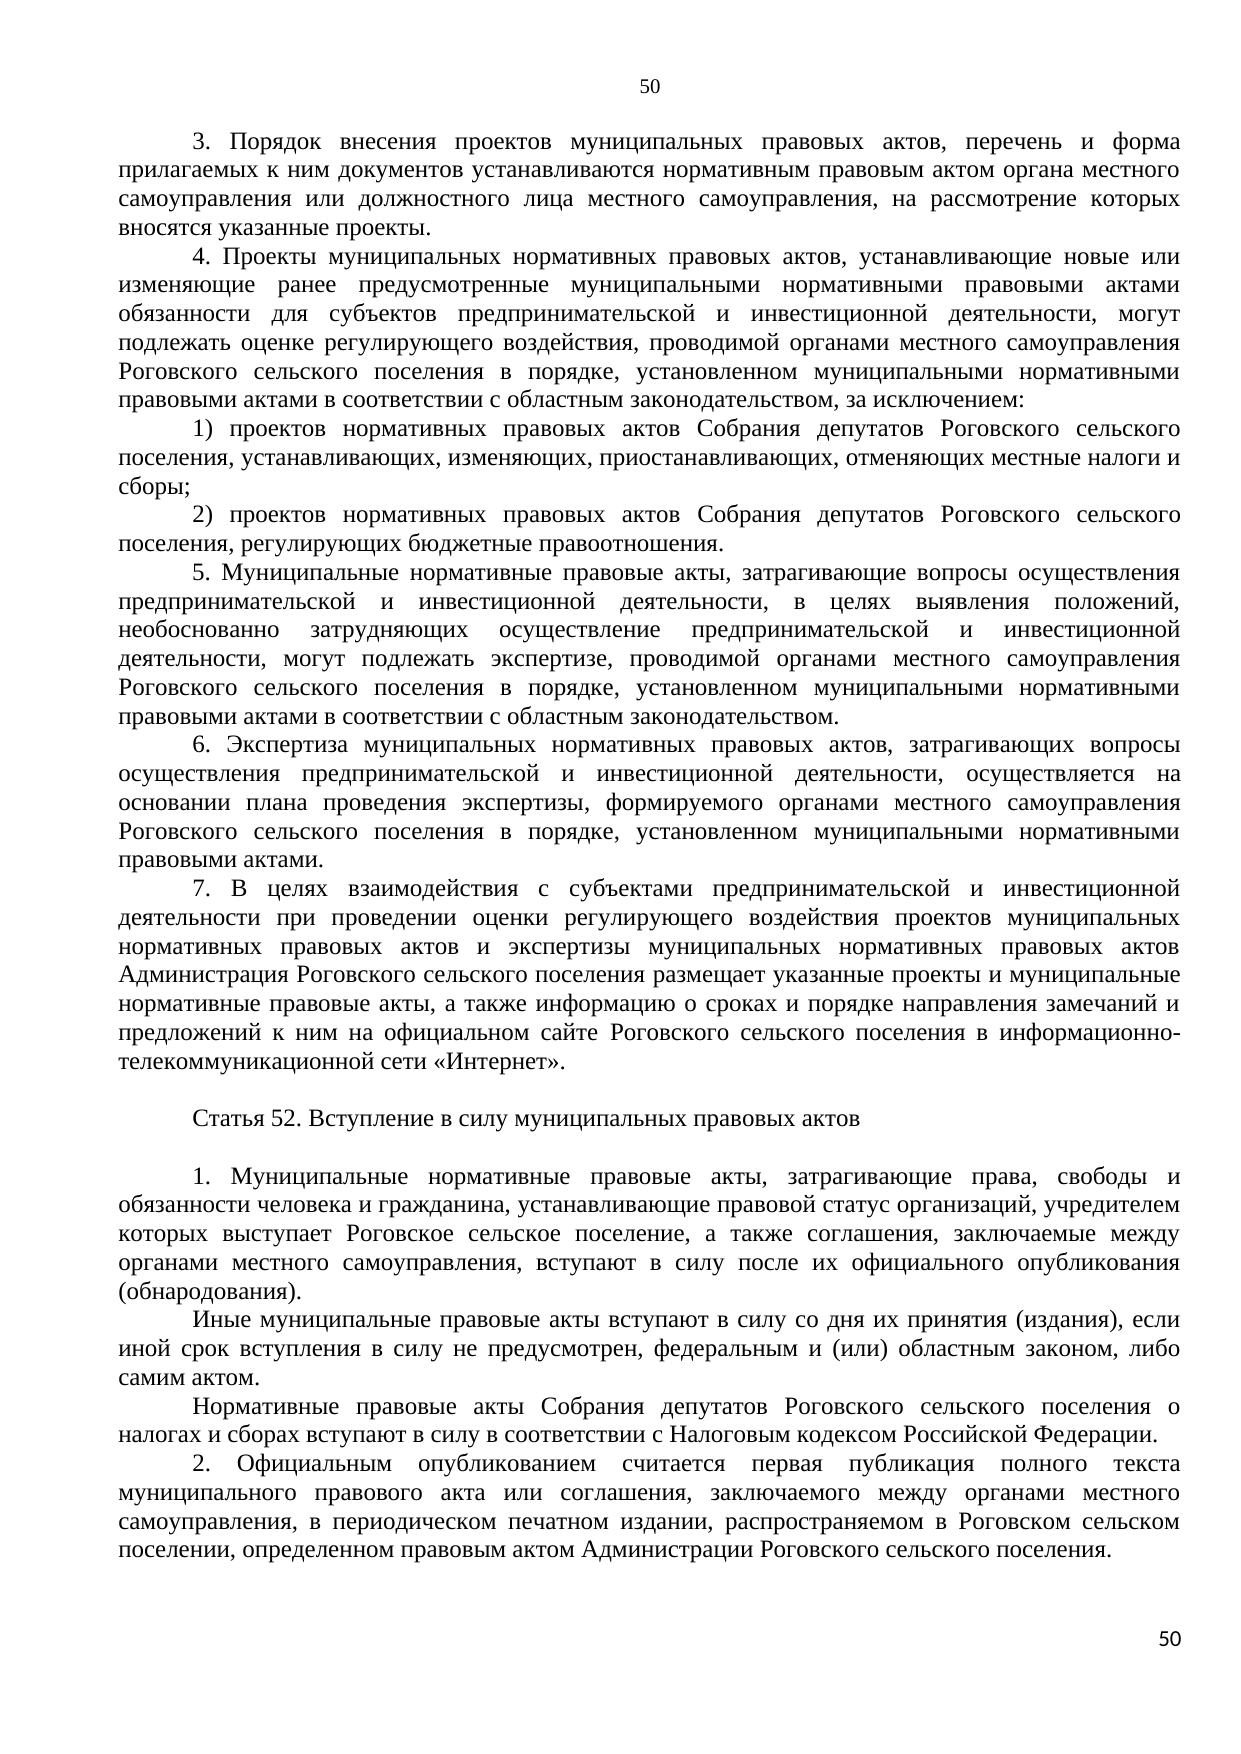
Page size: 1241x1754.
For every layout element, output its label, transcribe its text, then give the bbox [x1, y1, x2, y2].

text 4. Проекты муниципальных нормативных правовых актов, устанавливающие новые или изменяющие ранее предусмотренные муниципальными нормативными правовыми актами обязанности для субъектов предпринимательской и инвестиционной деятельности, могут подлежать оценке регулирующего воздействия, проводимой органами местного самоуправления Роговского сельского поселения в порядке, установленном муниципальными нормативными правовыми актами в соответствии с областным законодательством, за исключением: [118, 241, 1181, 413]
text 1) проектов нормативных правовых актов Собрания депутатов Роговского сельского поселения, устанавливающих, изменяющих, приостанавливающих, отменяющих местные налоги и сборы; [118, 413, 1181, 499]
text 5. Муниципальные нормативные правовые акты, затрагивающие вопросы осуществления предпринимательской и инвестиционной деятельности, в целях выявления положений, необоснованно затрудняющих осуществление предпринимательской и инвестиционной деятельности, могут подлежать экспертизе, проводимой органами местного самоуправления Роговского сельского поселения в порядке, установленном муниципальными нормативными правовыми актами в соответствии с областным законодательством. [118, 557, 1181, 729]
text 3. Порядок внесения проектов муниципальных правовых актов, перечень и форма прилагаемых к ним документов устанавливаются нормативным правовым актом органа местного самоуправления или должностного лица местного самоуправления, на рассмотрение которых вносятся указанные проекты. [118, 126, 1181, 241]
text 6. Экспертиза муниципальных нормативных правовых актов, затрагивающих вопросы осуществления предпринимательской и инвестиционной деятельности, осуществляется на основании плана проведения экспертизы, формируемого органами местного самоуправления Роговского сельского поселения в порядке, установленном муниципальными нормативными правовыми актами. [118, 729, 1181, 873]
text Иные муниципальные правовые акты вступают в силу со дня их принятия (издания), если иной срок вступления в силу не предусмотрен, федеральным и (или) областным законом, либо самим актом. [118, 1304, 1181, 1391]
text Нормативные правовые акты Собрания депутатов Роговского сельского поселения о налогах и сборах вступают в силу в соответствии с Налоговым кодексом Российской Федерации. [118, 1391, 1181, 1448]
text 2) проектов нормативных правовых актов Собрания депутатов Роговского сельского поселения, регулирующих бюджетные правоотношения. [118, 499, 1181, 557]
text 7. В целях взаимодействия с субъектами предпринимательской и инвестиционной деятельности при проведении оценки регулирующего воздействия проектов муниципальных нормативных правовых актов и экспертизы муниципальных нормативных правовых актов Администрация Роговского сельского поселения размещает указанные проекты и муниципальные нормативные правовые акты, а также информацию о сроках и порядке направления замечаний и предложений к ним на официальном сайте Роговского сельского поселения в информационно-телекоммуникационной сети «Интернет». [118, 873, 1181, 1074]
text 1. Муниципальные нормативные правовые акты, затрагивающие права, свободы и обязанности человека и гражданина, устанавливающие правовой статус организаций, учредителем которых выступает Роговское сельское поселение, а также соглашения, заключаемые между органами местного самоуправления, вступают в силу после их официального опубликования (обнародования). [118, 1161, 1181, 1304]
text Статья 52. Вступление в силу муниципальных правовых актов [118, 1103, 1181, 1132]
text 2. Официальным опубликованием считается первая публикация полного текста муниципального правового акта или соглашения, заключаемого между органами местного самоуправления, в периодическом печатном издании, распространяемом в Роговском сельском поселении, определенном правовым актом Администрации Роговского сельского поселения. [118, 1448, 1181, 1563]
